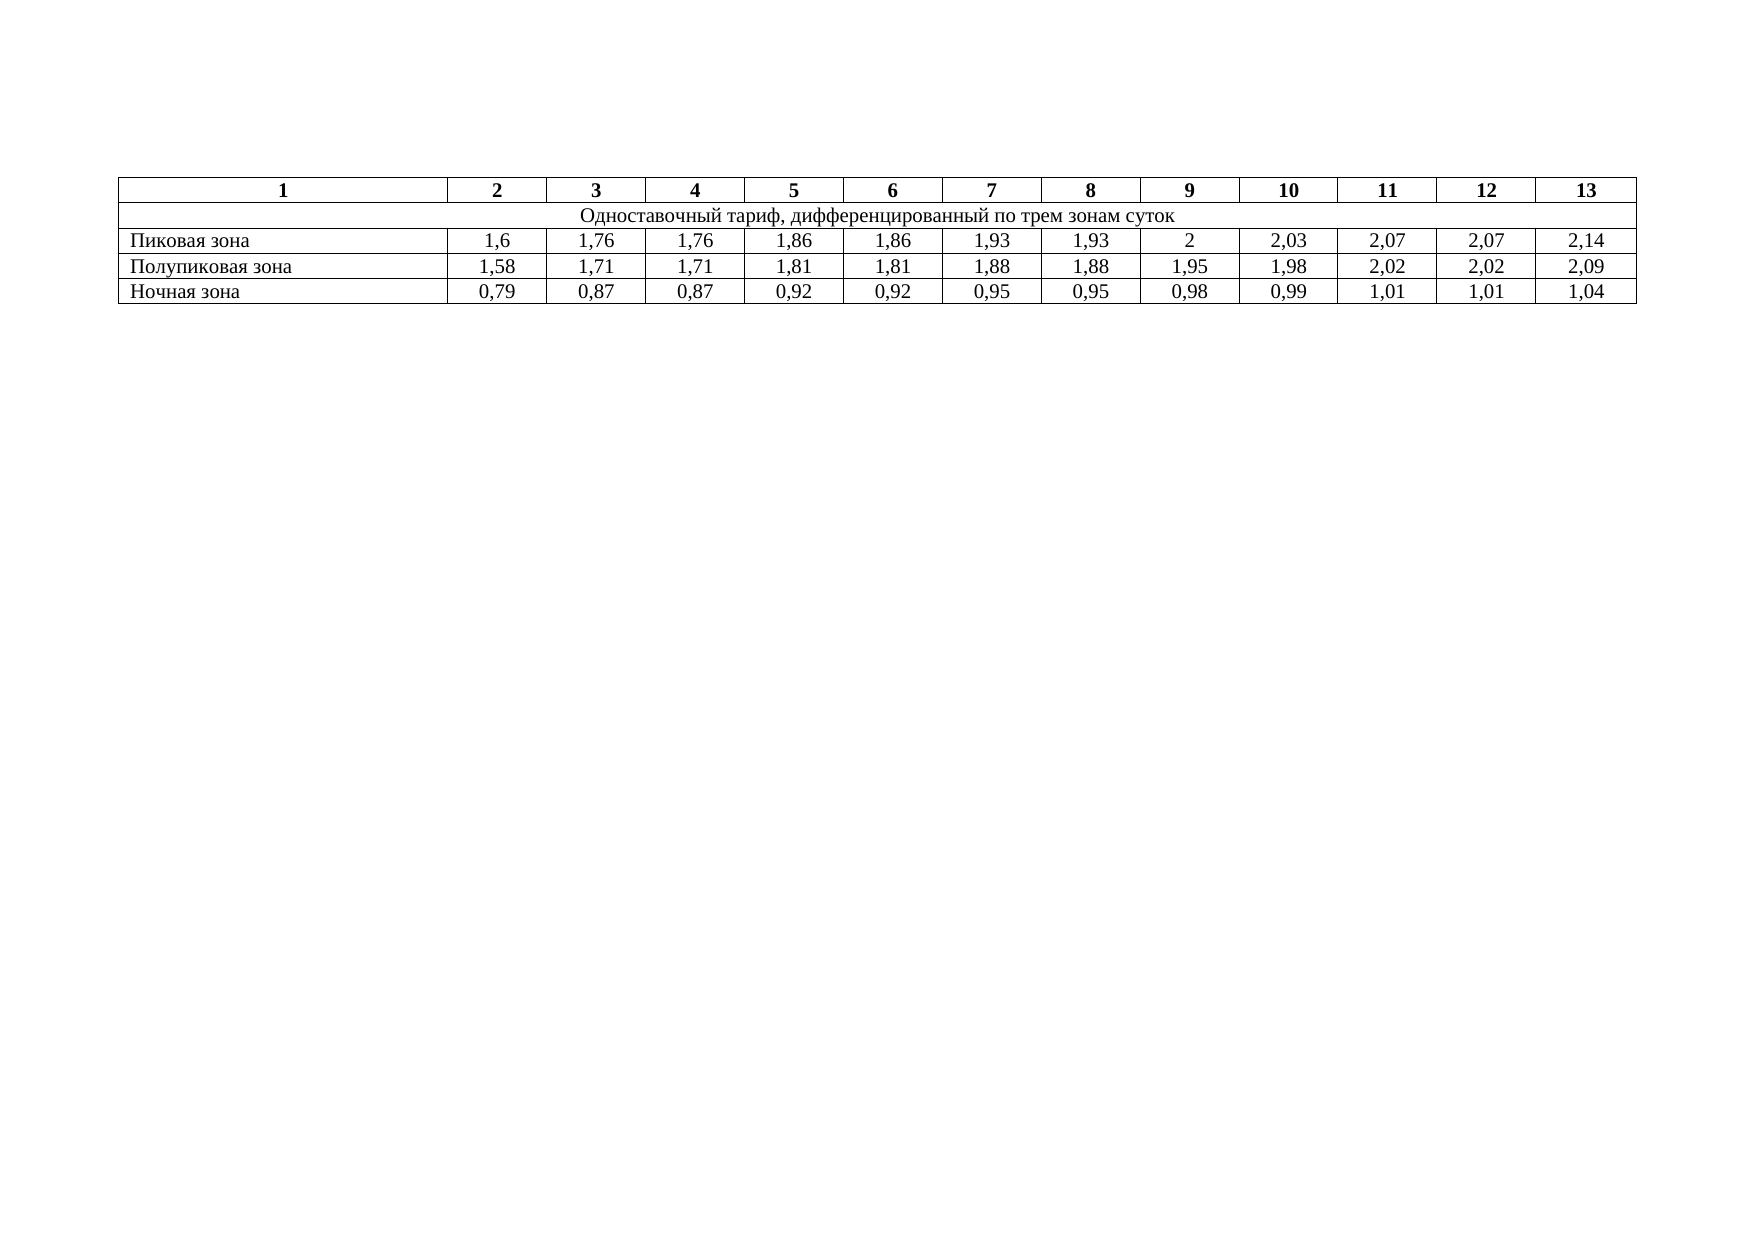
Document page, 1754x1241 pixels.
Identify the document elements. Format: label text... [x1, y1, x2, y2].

table_cell 1,58 [448, 254, 546, 278]
table_cell 0,87 [646, 279, 744, 303]
table_cell 1,93 [943, 229, 1041, 252]
table_cell 0,92 [745, 279, 843, 303]
table_cell 0,95 [1042, 279, 1140, 303]
table_cell 0,98 [1141, 279, 1239, 303]
table_header 2 [448, 178, 546, 202]
table_header 1 [119, 178, 447, 202]
table_cell 2,02 [1338, 254, 1436, 278]
table_cell 1,98 [1240, 254, 1337, 278]
table_cell 1,93 [1042, 229, 1140, 252]
table_header 13 [1536, 178, 1636, 202]
table_cell Одноставочный тариф, дифференцированный по трем зонам суток [119, 203, 1636, 227]
table_cell 2 [1141, 229, 1239, 252]
table_cell 0,87 [547, 279, 645, 303]
table_header 8 [1042, 178, 1140, 202]
table_cell 1,76 [646, 229, 744, 252]
table_cell 2,09 [1536, 254, 1636, 278]
table_header 11 [1338, 178, 1436, 202]
table_header 7 [943, 178, 1041, 202]
table_cell 2,03 [1240, 229, 1337, 252]
table_cell 1,6 [448, 229, 546, 252]
table_cell 1,95 [1141, 254, 1239, 278]
table_header 12 [1437, 178, 1535, 202]
table_cell 1,86 [844, 229, 942, 252]
table_cell 1,01 [1338, 279, 1436, 303]
table_cell 0,92 [844, 279, 942, 303]
table_cell 1,88 [1042, 254, 1140, 278]
table_cell 0,99 [1240, 279, 1337, 303]
table_header 4 [646, 178, 744, 202]
table_cell 2,07 [1437, 229, 1535, 252]
table_header 3 [547, 178, 645, 202]
table_cell 1,88 [943, 254, 1041, 278]
table_cell 1,76 [547, 229, 645, 252]
table_header 5 [745, 178, 843, 202]
table_cell 1,86 [745, 229, 843, 252]
table_cell 2,02 [1437, 254, 1535, 278]
table_header 6 [844, 178, 942, 202]
table_cell 1,04 [1536, 279, 1636, 303]
table_cell 0,95 [943, 279, 1041, 303]
table_header 10 [1240, 178, 1337, 202]
table_cell 1,71 [646, 254, 744, 278]
table_cell Полупиковая зона [119, 254, 447, 278]
table_cell 2,14 [1536, 229, 1636, 252]
table_cell 1,71 [547, 254, 645, 278]
table_cell 1,81 [844, 254, 942, 278]
table_cell Пиковая зона [119, 229, 447, 252]
table_cell Ночная зона [119, 279, 447, 303]
table_cell 2,07 [1338, 229, 1436, 252]
table_cell 1,81 [745, 254, 843, 278]
table_cell 1,01 [1437, 279, 1535, 303]
table_header 9 [1141, 178, 1239, 202]
table_cell 0,79 [448, 279, 546, 303]
